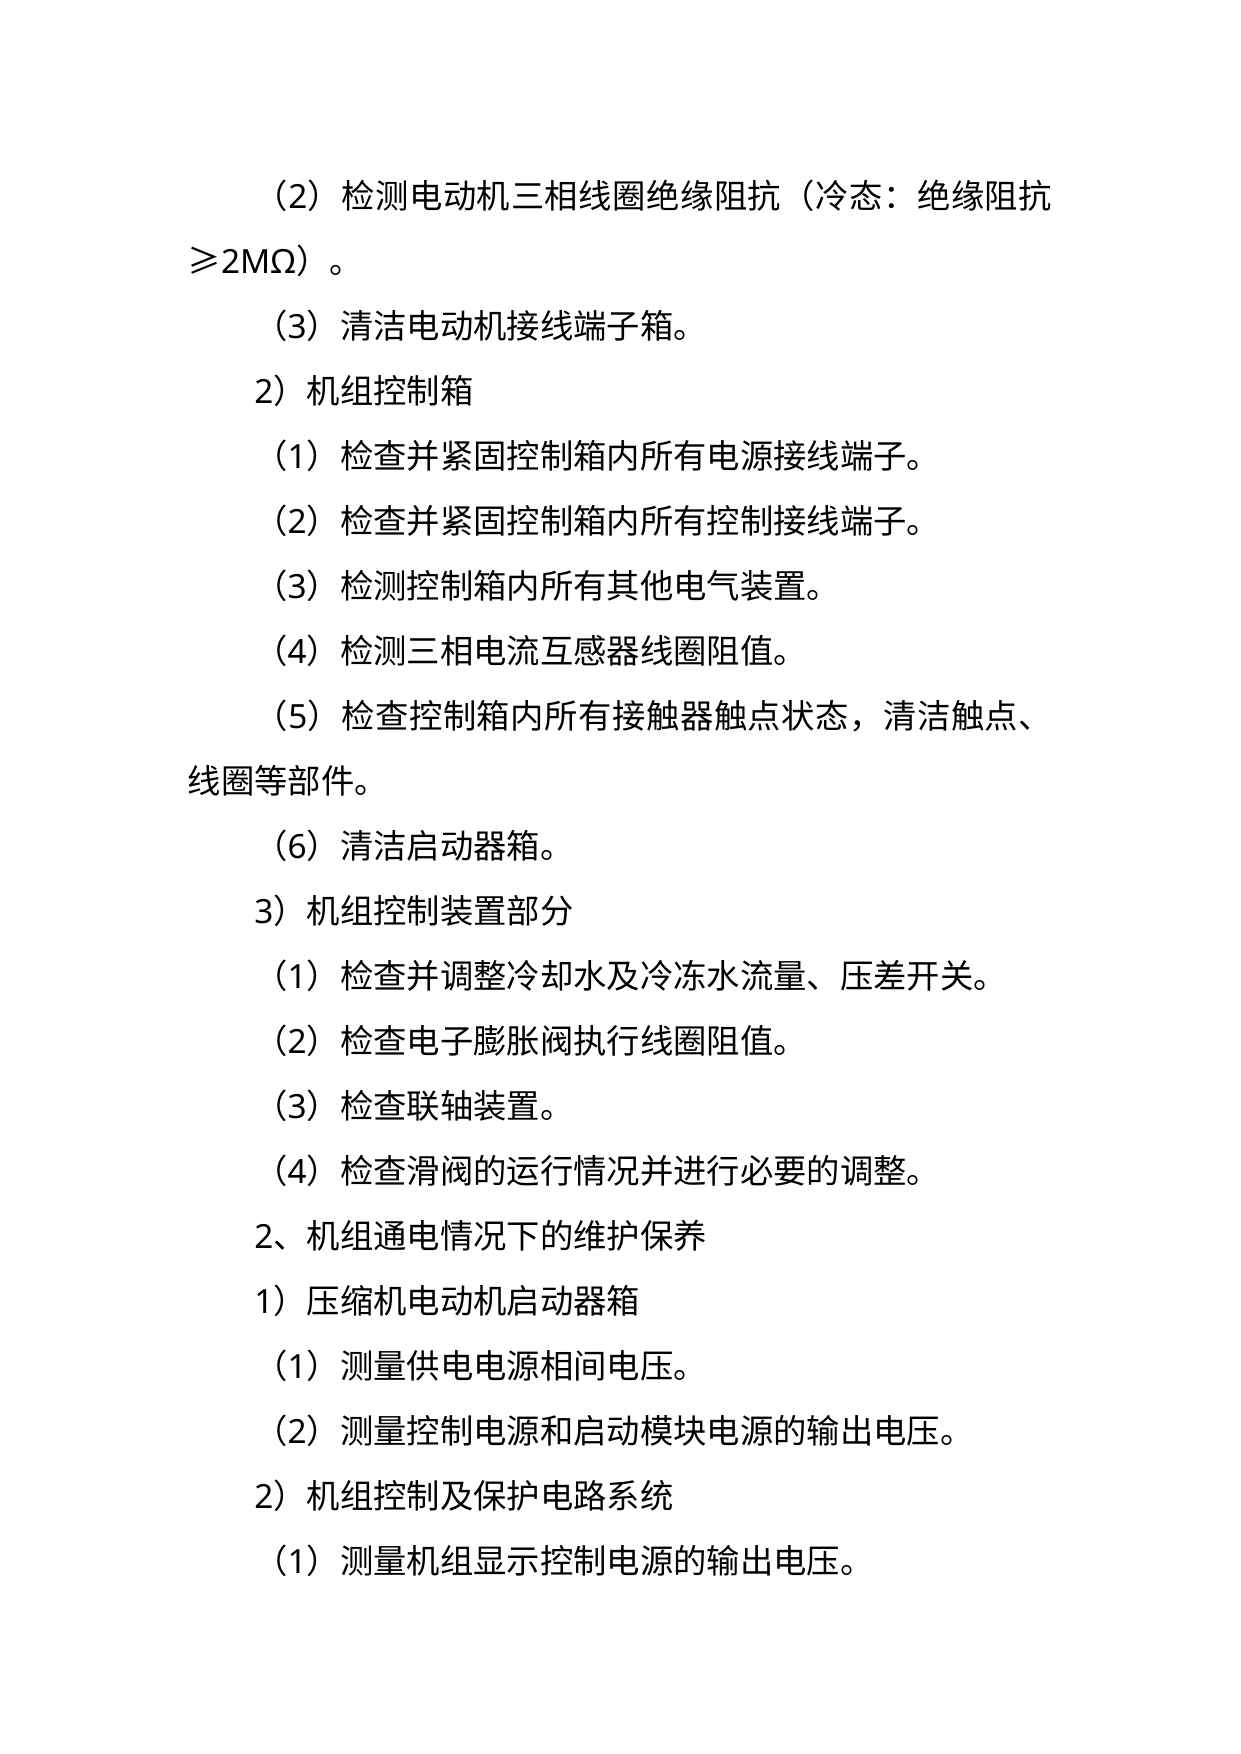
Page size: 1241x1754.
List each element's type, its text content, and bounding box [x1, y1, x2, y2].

text 2）机组控制箱 [187, 357, 1053, 422]
text （2）检查电子膨胀阀执行线圈阻值。 [187, 1007, 1053, 1072]
text （5）检查控制箱内所有接触器触点状态，清洁触点、线圈等部件。 [187, 682, 1053, 812]
text （4）检查滑阀的运行情况并进行必要的调整。 [187, 1137, 1053, 1202]
text （2）检测电动机三相线圈绝缘阻抗（冷态：绝缘阻抗≥Ω）。 [187, 162, 1053, 292]
text （1）检查并调整冷却水及冷冻水流量、压差开关。 [187, 942, 1053, 1007]
text （3）检查联轴装置。 [187, 1072, 1053, 1137]
text （6）清洁启动器箱。 [187, 812, 1053, 877]
text （3）检测控制箱内所有其他电气装置。 [187, 552, 1053, 617]
text （1）测量供电电源相间电压。 [187, 1332, 1053, 1397]
text （2）测量控制电源和启动模块电源的输出电压。 [187, 1397, 1053, 1462]
text （2）检查并紧固控制箱内所有控制接线端子。 [187, 487, 1053, 552]
text 2、机组通电情况下的维护保养 [187, 1202, 1053, 1267]
text （4）检测三相电流互感器线圈阻值。 [187, 617, 1053, 682]
text 3）机组控制装置部分 [187, 877, 1053, 942]
text （3）清洁电动机接线端子箱。 [187, 292, 1053, 357]
text 2）机组控制及保护电路系统 [187, 1462, 1053, 1527]
text （1）检查并紧固控制箱内所有电源接线端子。 [187, 422, 1053, 487]
text 1）压缩机电动机启动器箱 [187, 1267, 1053, 1332]
text （1）测量机组显示控制电源的输出电压。 [187, 1527, 1053, 1592]
